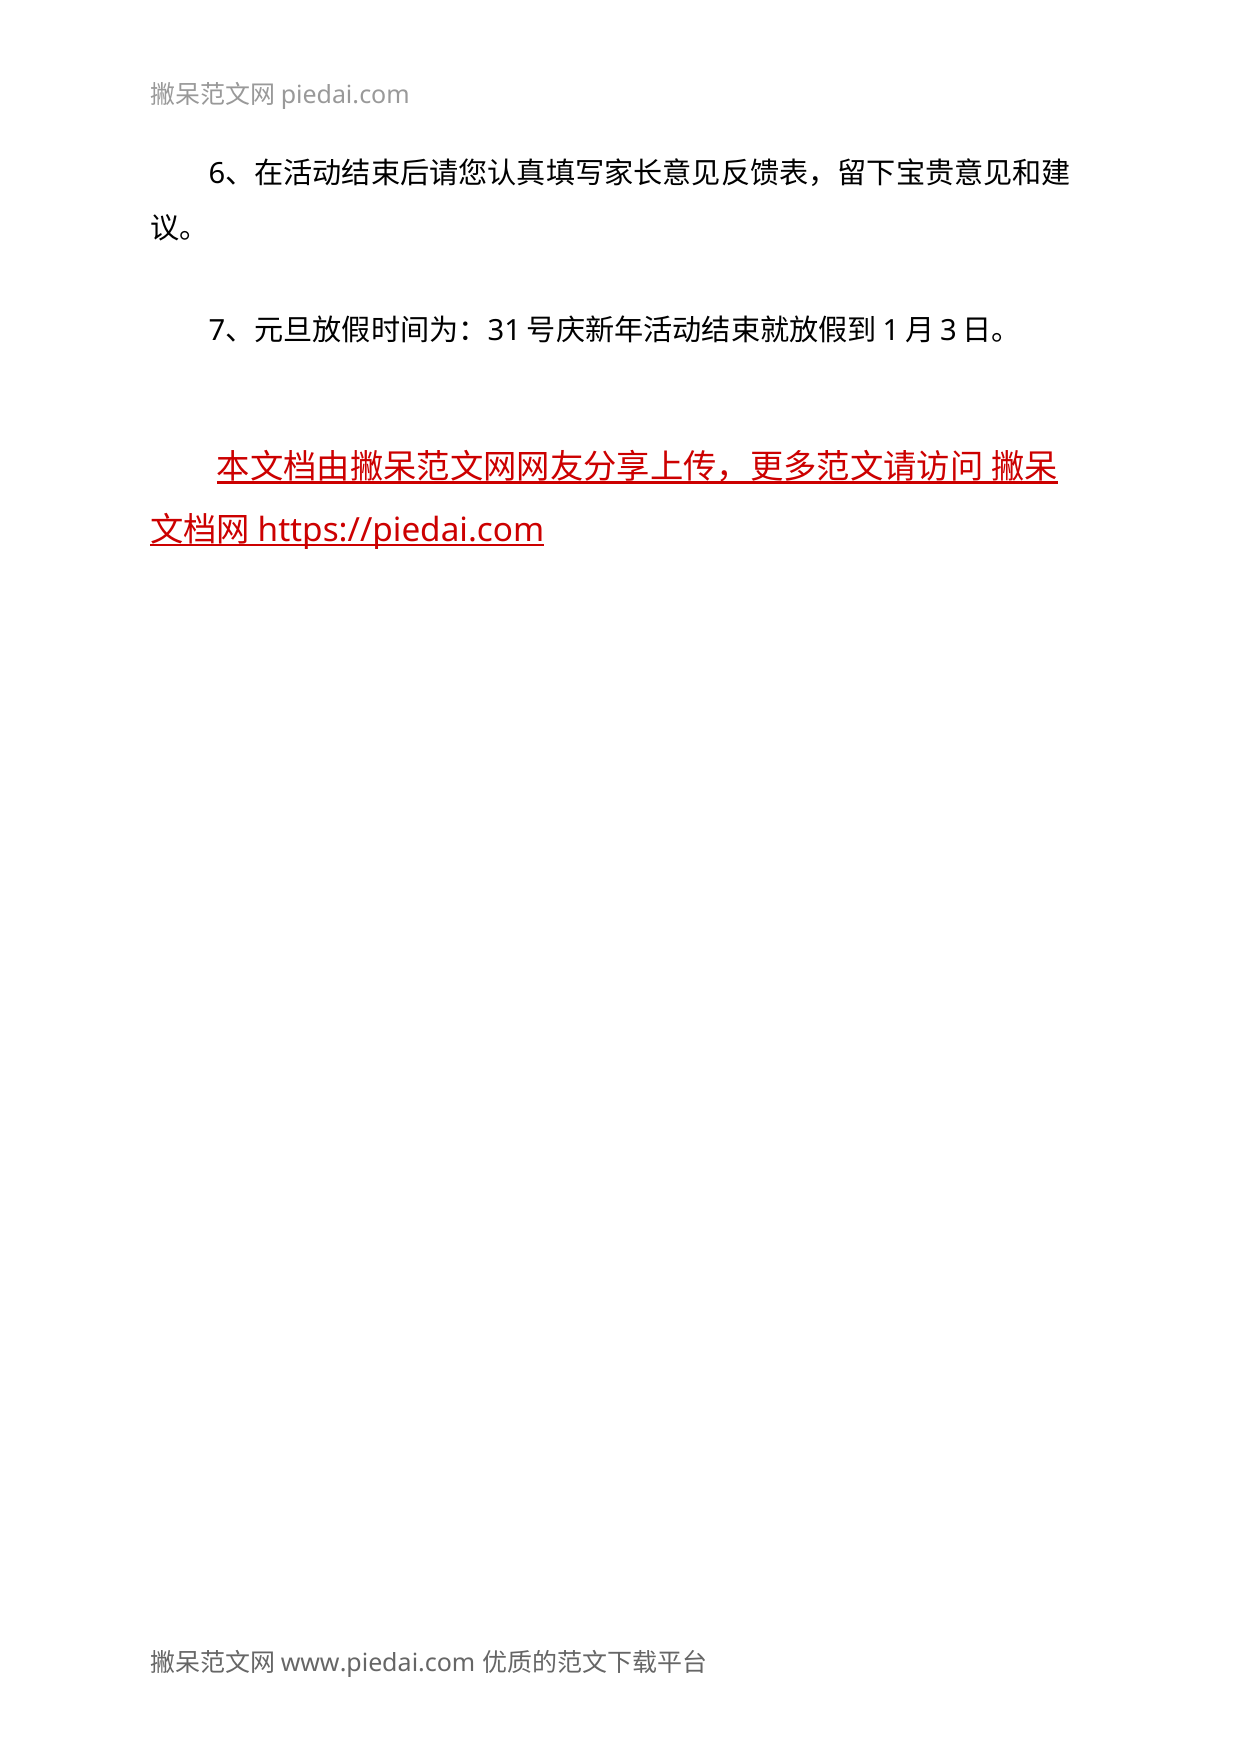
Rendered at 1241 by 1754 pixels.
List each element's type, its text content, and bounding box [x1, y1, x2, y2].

text 本文档由撇呆范文网网友分享上传，更多范文请访问 撇呆文档网 https://piedai.com [150, 440, 1090, 551]
text 6、在活动结束后请您认真填写家长意见反馈表，留下宝贵意见和建议。 [150, 150, 1090, 247]
text 7、元旦放假时间为：31号庆新年活动结束就放假到1月3日。 [150, 307, 1090, 349]
